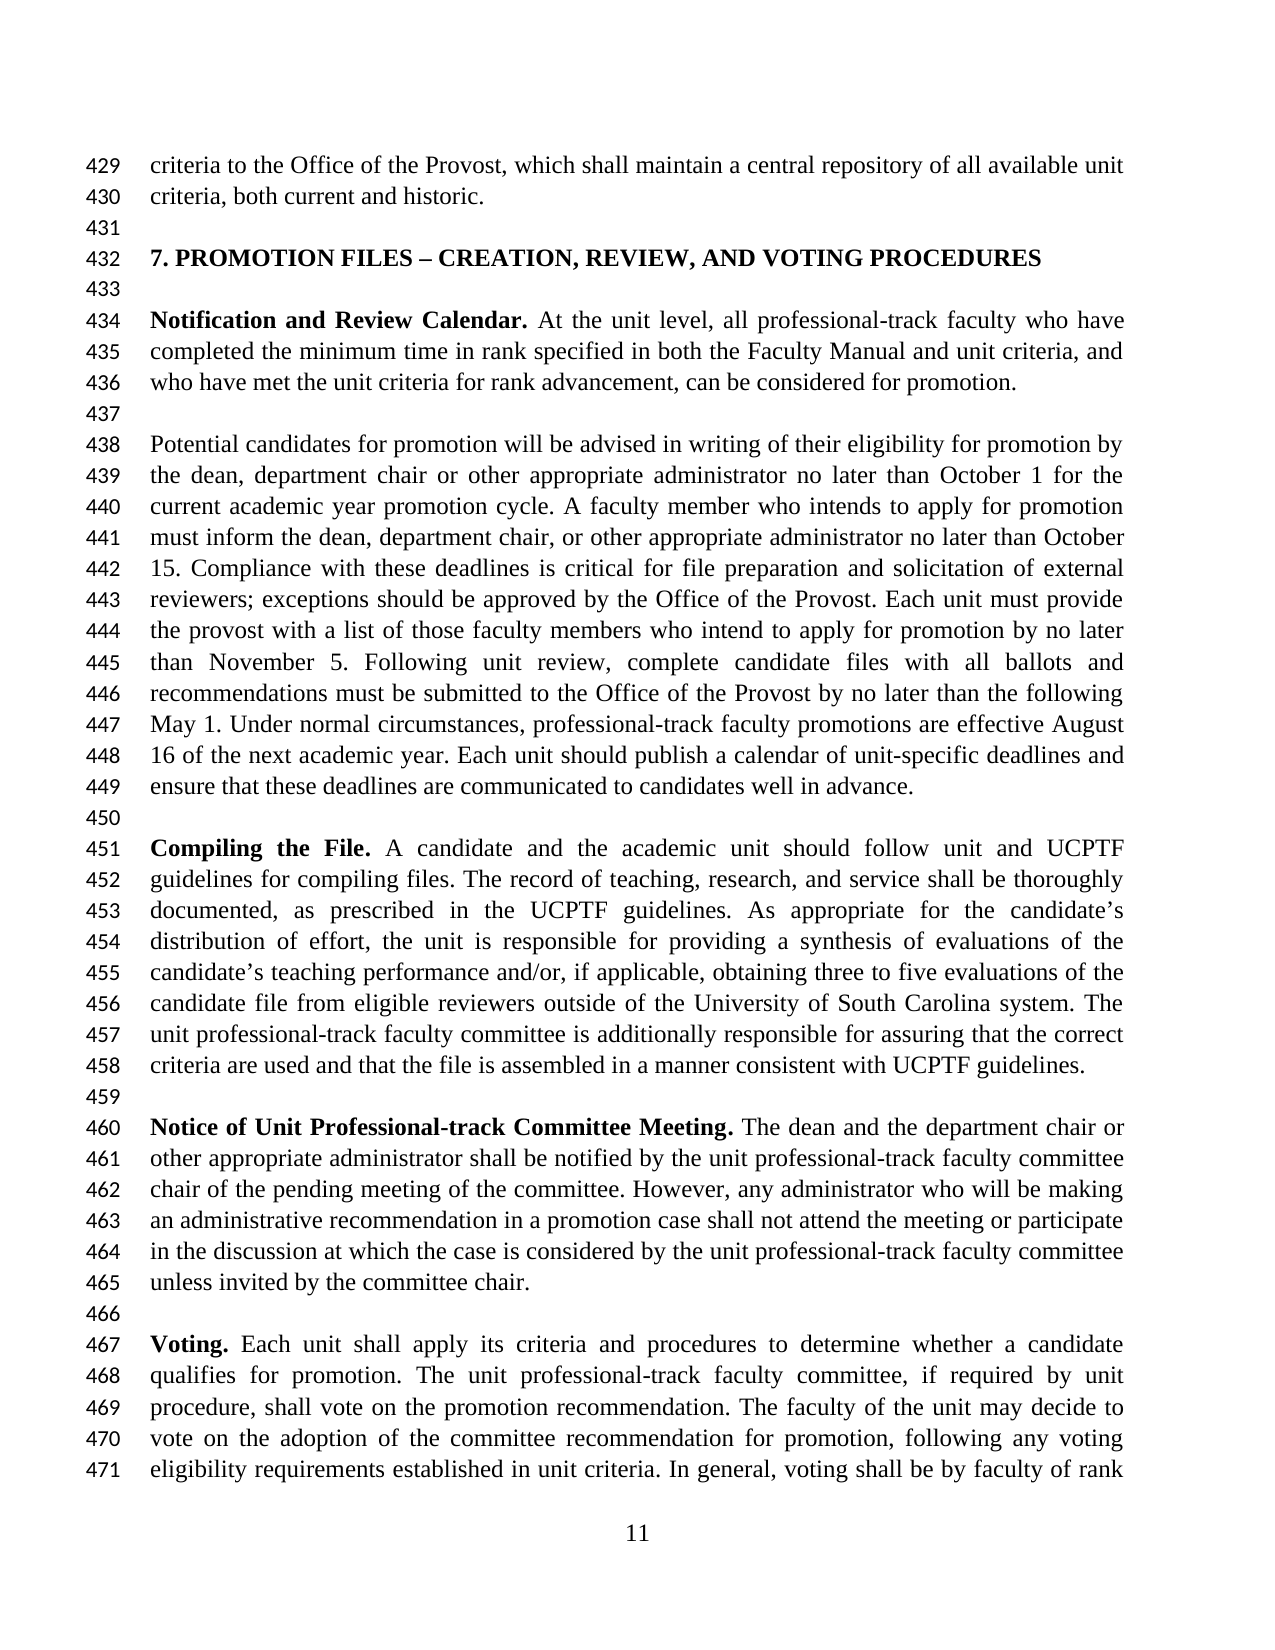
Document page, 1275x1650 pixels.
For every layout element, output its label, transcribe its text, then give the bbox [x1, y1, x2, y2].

text 7. PROMOTION FILES – CREATION, REVIEW, AND VOTING PROCEDURES [150, 243, 1125, 272]
text Notification and Review Calendar. At the unit level, all professional-track faculty who have completed the minimum time in rank specified in both the Faculty Manual and unit criteria, and who have met the unit criteria for rank advancement, can be considered for promotion. [150, 305, 1125, 396]
text Notice of Unit Professional-track Committee Meeting. The dean and the department chair or other appropriate administrator shall be notified by the unit professional-track faculty committee chair of the pending meeting of the committee. However, any administrator who will be making an administrative recommendation in a promotion case shall not attend the meeting or participate in the discussion at which the case is considered by the unit professional-track faculty committee unless invited by the committee chair. [150, 1112, 1125, 1296]
text Potential candidates for promotion will be advised in writing of their eligibility for promotion by the dean, department chair or other appropriate administrator no later than October 1 for the current academic year promotion cycle. A faculty member who intends to apply for promotion must inform the dean, department chair, or other appropriate administrator no later than October 15. Compliance with these deadlines is critical for file preparation and solicitation of external reviewers; exceptions should be approved by the Office of the Provost. Each unit must provide the provost with a list of those faculty members who intend to apply for promotion by no later than November 5. Following unit review, complete candidate files with all ballots and recommendations must be submitted to the Office of the Provost by no later than the following May 1. Under normal circumstances, professional-track faculty promotions are effective August 16 of the next academic year. Each unit should publish a calendar of unit-specific deadlines and ensure that these deadlines are communicated to candidates well in advance. [150, 429, 1125, 799]
text Compiling the File. A candidate and the academic unit should follow unit and UCPTF guidelines for compiling files. The record of teaching, research, and service shall be thoroughly documented, as prescribed in the UCPTF guidelines. As appropriate for the candidate’s distribution of effort, the unit is responsible for providing a synthesis of evaluations of the candidate’s teaching performance and/or, if applicable, obtaining three to five evaluations of the candidate file from eligible reviewers outside of the University of South Carolina system. The unit professional-track faculty committee is additionally responsible for assuring that the correct criteria are used and that the file is assembled in a manner consistent with UCPTF guidelines. [150, 833, 1125, 1079]
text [150, 150, 1125, 210]
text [150, 1329, 1125, 1392]
